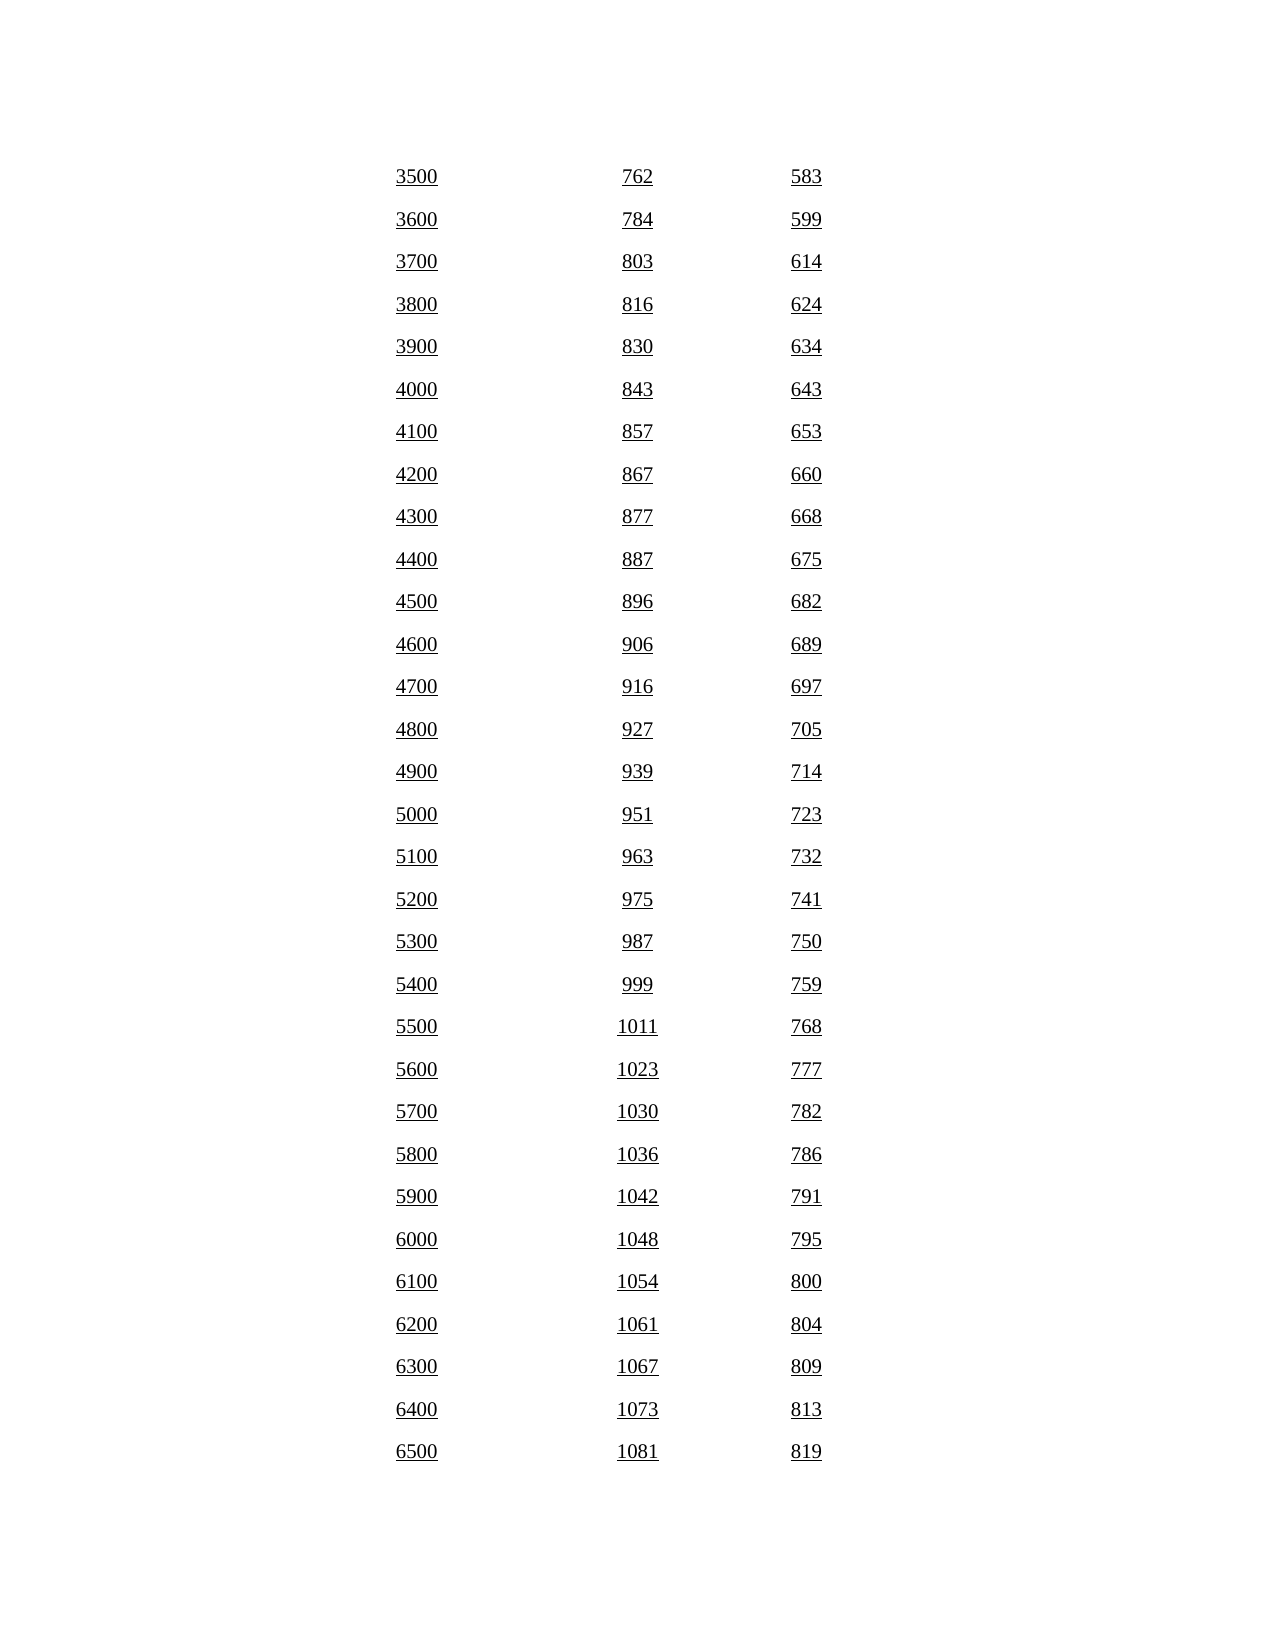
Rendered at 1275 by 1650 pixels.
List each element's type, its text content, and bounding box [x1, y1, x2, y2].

table_cell 675 [722, 533, 891, 575]
table_cell 705 [722, 703, 891, 745]
table_cell 5300 [384, 915, 553, 957]
table_cell 653 [722, 405, 891, 447]
table_cell 896 [553, 575, 722, 617]
table_cell 762 [553, 150, 722, 192]
table_cell 5100 [384, 830, 553, 872]
table_cell 6100 [384, 1255, 553, 1297]
table_cell 3600 [384, 193, 553, 235]
table_cell 804 [722, 1298, 891, 1340]
table_cell 624 [722, 278, 891, 320]
table_cell 1067 [553, 1340, 722, 1382]
table_cell 1042 [553, 1170, 722, 1212]
table_cell 927 [553, 703, 722, 745]
table_cell 6200 [384, 1298, 553, 1340]
table_cell 4300 [384, 490, 553, 532]
table_cell 768 [722, 1000, 891, 1042]
table_cell 732 [722, 830, 891, 872]
table_cell 634 [722, 320, 891, 362]
table_cell 1036 [553, 1128, 722, 1170]
table_cell 795 [722, 1213, 891, 1255]
table_cell 714 [722, 745, 891, 787]
table_cell 614 [722, 235, 891, 277]
table_cell 867 [553, 448, 722, 490]
table_cell 1011 [553, 1000, 722, 1042]
table_cell 682 [722, 575, 891, 617]
table_cell 1030 [553, 1085, 722, 1127]
table_cell 1081 [553, 1425, 722, 1467]
table_cell 800 [722, 1255, 891, 1297]
table_cell 803 [553, 235, 722, 277]
table_cell 4100 [384, 405, 553, 447]
table_cell 750 [722, 915, 891, 957]
table_cell 784 [553, 193, 722, 235]
table_cell 782 [722, 1085, 891, 1127]
table_cell 843 [553, 363, 722, 405]
table_cell 1023 [553, 1043, 722, 1085]
table_cell 668 [722, 490, 891, 532]
table_cell 689 [722, 618, 891, 660]
table_cell 660 [722, 448, 891, 490]
table_cell 643 [722, 363, 891, 405]
table_cell 6400 [384, 1383, 553, 1425]
table_cell 6500 [384, 1425, 553, 1467]
table_cell 777 [722, 1043, 891, 1085]
table_cell 916 [553, 660, 722, 702]
table_cell 583 [722, 150, 891, 192]
table_cell 5800 [384, 1128, 553, 1170]
table_cell 599 [722, 193, 891, 235]
table_cell 3500 [384, 150, 553, 192]
table_cell 3800 [384, 278, 553, 320]
table_cell 786 [722, 1128, 891, 1170]
table_cell 6300 [384, 1340, 553, 1382]
table_cell 6000 [384, 1213, 553, 1255]
table_cell 963 [553, 830, 722, 872]
table_cell 5500 [384, 1000, 553, 1042]
table_cell 4800 [384, 703, 553, 745]
table_cell 816 [553, 278, 722, 320]
table_cell 877 [553, 490, 722, 532]
table_cell 830 [553, 320, 722, 362]
table_cell 975 [553, 873, 722, 915]
table_cell 4500 [384, 575, 553, 617]
table_cell 4000 [384, 363, 553, 405]
table_cell 3900 [384, 320, 553, 362]
table_cell 5600 [384, 1043, 553, 1085]
table_cell 4600 [384, 618, 553, 660]
table_cell 759 [722, 958, 891, 1000]
table_cell 4700 [384, 660, 553, 702]
table_cell 1061 [553, 1298, 722, 1340]
table_cell 3700 [384, 235, 553, 277]
table_cell 4400 [384, 533, 553, 575]
table_cell 987 [553, 915, 722, 957]
table_cell 819 [722, 1425, 891, 1467]
table_cell 5000 [384, 788, 553, 830]
table_cell 1054 [553, 1255, 722, 1297]
table_cell 999 [553, 958, 722, 1000]
table_cell 723 [722, 788, 891, 830]
table_cell 809 [722, 1340, 891, 1382]
table_cell 791 [722, 1170, 891, 1212]
table_cell 4200 [384, 448, 553, 490]
table_cell 1073 [553, 1383, 722, 1425]
table_cell 5400 [384, 958, 553, 1000]
table_cell 906 [553, 618, 722, 660]
table_cell 939 [553, 745, 722, 787]
table_cell 741 [722, 873, 891, 915]
table_cell 5900 [384, 1170, 553, 1212]
table_cell 951 [553, 788, 722, 830]
table_cell 5200 [384, 873, 553, 915]
table_cell 697 [722, 660, 891, 702]
table_cell 1048 [553, 1213, 722, 1255]
table_cell 887 [553, 533, 722, 575]
table_cell 5700 [384, 1085, 553, 1127]
table_cell 4900 [384, 745, 553, 787]
table_cell 857 [553, 405, 722, 447]
table_cell 813 [722, 1383, 891, 1425]
